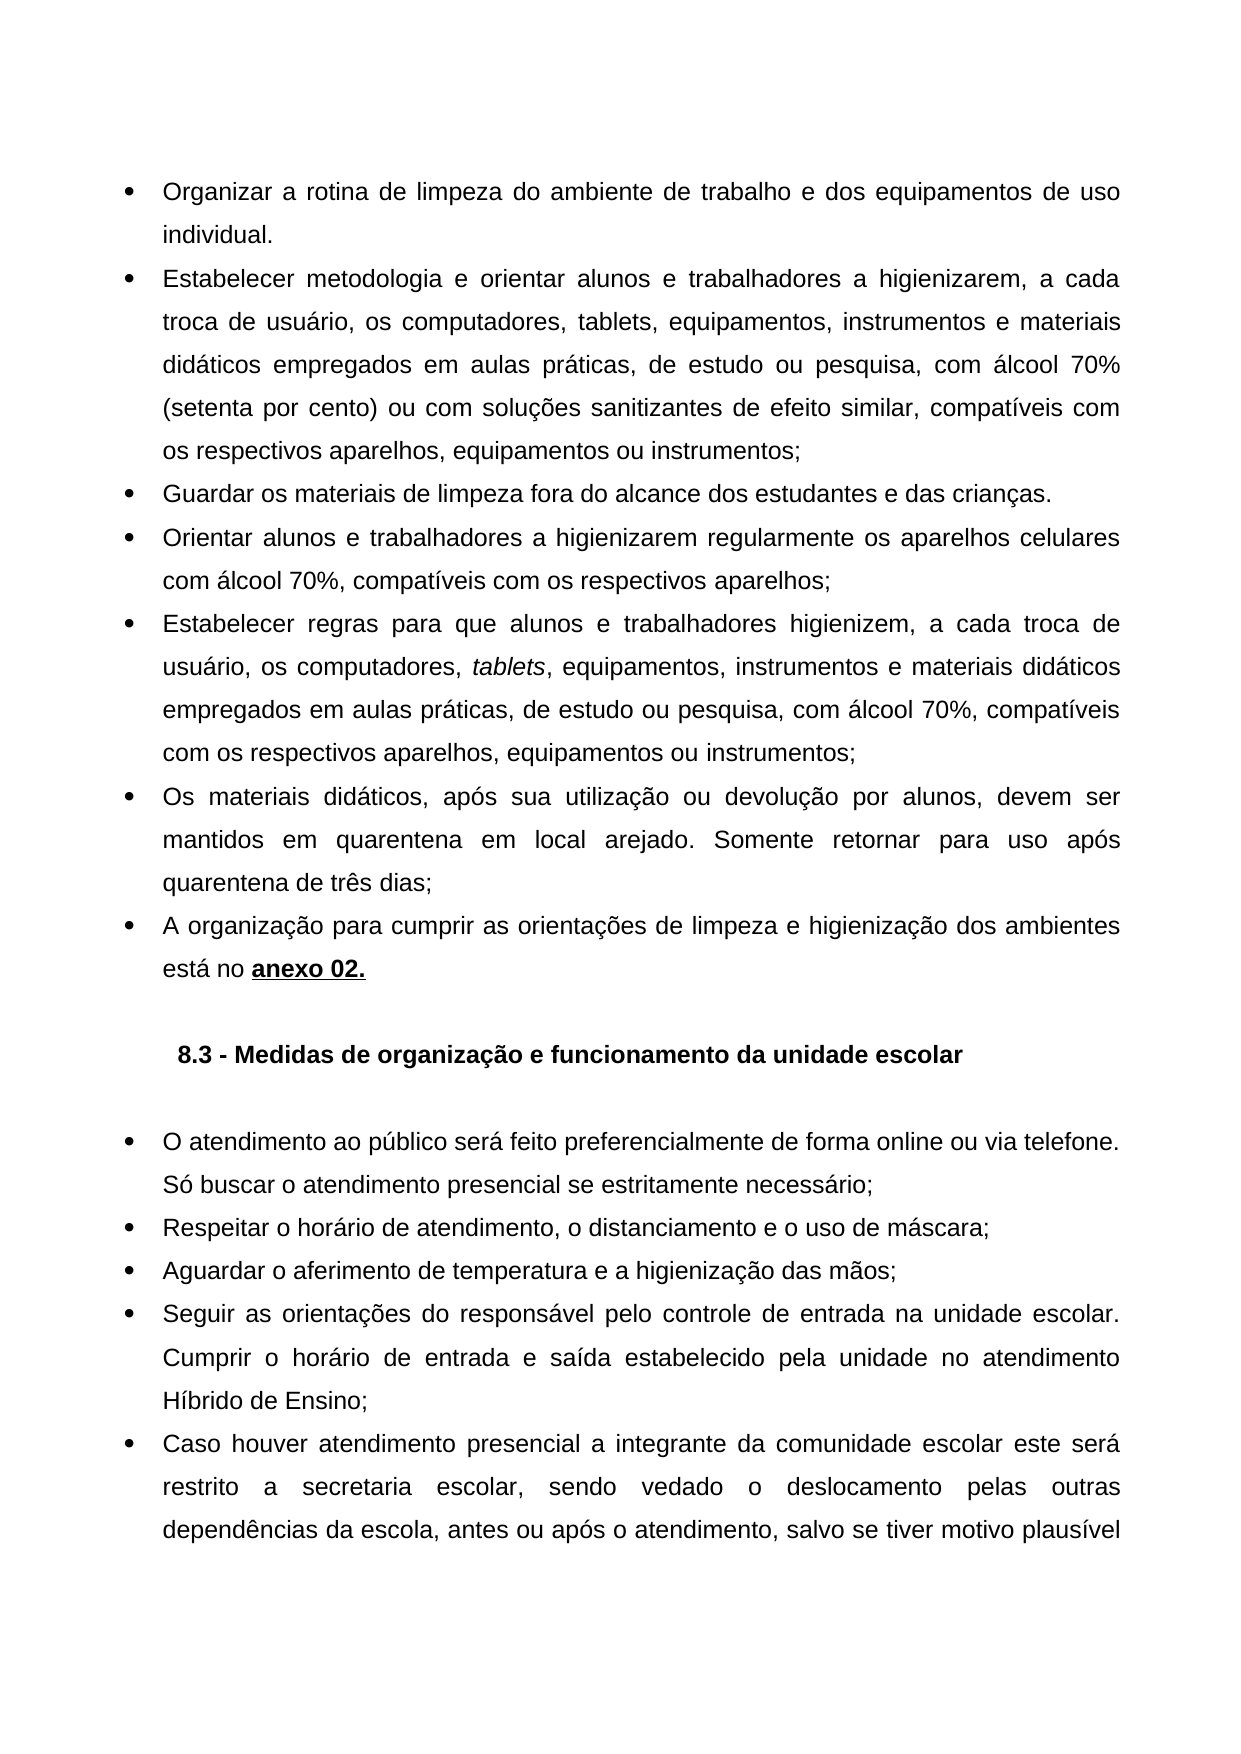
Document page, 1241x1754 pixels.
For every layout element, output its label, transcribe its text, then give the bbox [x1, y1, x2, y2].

list Orientar alunos e trabalhadores a higienizarem regularmente os aparelhos celulares com álcool 70%, compatíveis com os respectivos aparelhos; [125, 522, 1122, 594]
list Seguir as orientações do responsável pelo controle de entrada na unidade escolar. Cumprir o horário de entrada e saída estabelecido pela unidade no atendimento Híbrido de Ensino; [125, 1299, 1122, 1414]
list Estabelecer metodologia e orientar alunos e trabalhadores a higienizarem, a cada troca de usuário, os computadores, tablets, equipamentos, instrumentos e materiais didáticos empregados em aulas práticas, de estudo ou pesquisa, com álcool 70% (setenta por cento) ou com soluções sanitizantes de efeito similar, compatíveis com os respectivos aparelhos, equipamentos ou instrumentos; [125, 263, 1122, 465]
list Respeitar o horário de atendimento, o distanciamento e o uso de máscara; [125, 1213, 1122, 1242]
list Aguardar o aferimento de temperatura e a higienização das mãos; [125, 1256, 1122, 1285]
list Estabelecer regras para que alunos e trabalhadores higienizem, a cada troca de usuário, os computadores, tablets, equipamentos, instrumentos e materiais didáticos empregados em aulas práticas, de estudo ou pesquisa, com álcool 70%, compatíveis com os respectivos aparelhos, equipamentos ou instrumentos; [125, 609, 1122, 767]
list Guardar os materiais de limpeza fora do alcance dos estudantes e das crianças. [125, 479, 1122, 508]
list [125, 1429, 1122, 1544]
text 8.3 - Medidas de organização e funcionamento da unidade escolar [118, 1040, 1122, 1069]
list Organizar a rotina de limpeza do ambiente de trabalho e dos equipamentos de uso individual. [125, 177, 1122, 249]
list O atendimento ao público será feito preferencialmente de forma online ou via telefone. Só buscar o atendimento presencial se estritamente necessário; [125, 1127, 1122, 1199]
list Os materiais didáticos, após sua utilização ou devolução por alunos, devem ser mantidos em quarentena em local arejado. Somente retornar para uso após quarentena de três dias; [125, 781, 1122, 897]
list A organização para cumprir as orientações de limpeza e higienização dos ambientes está no anexo 02. [125, 911, 1122, 983]
